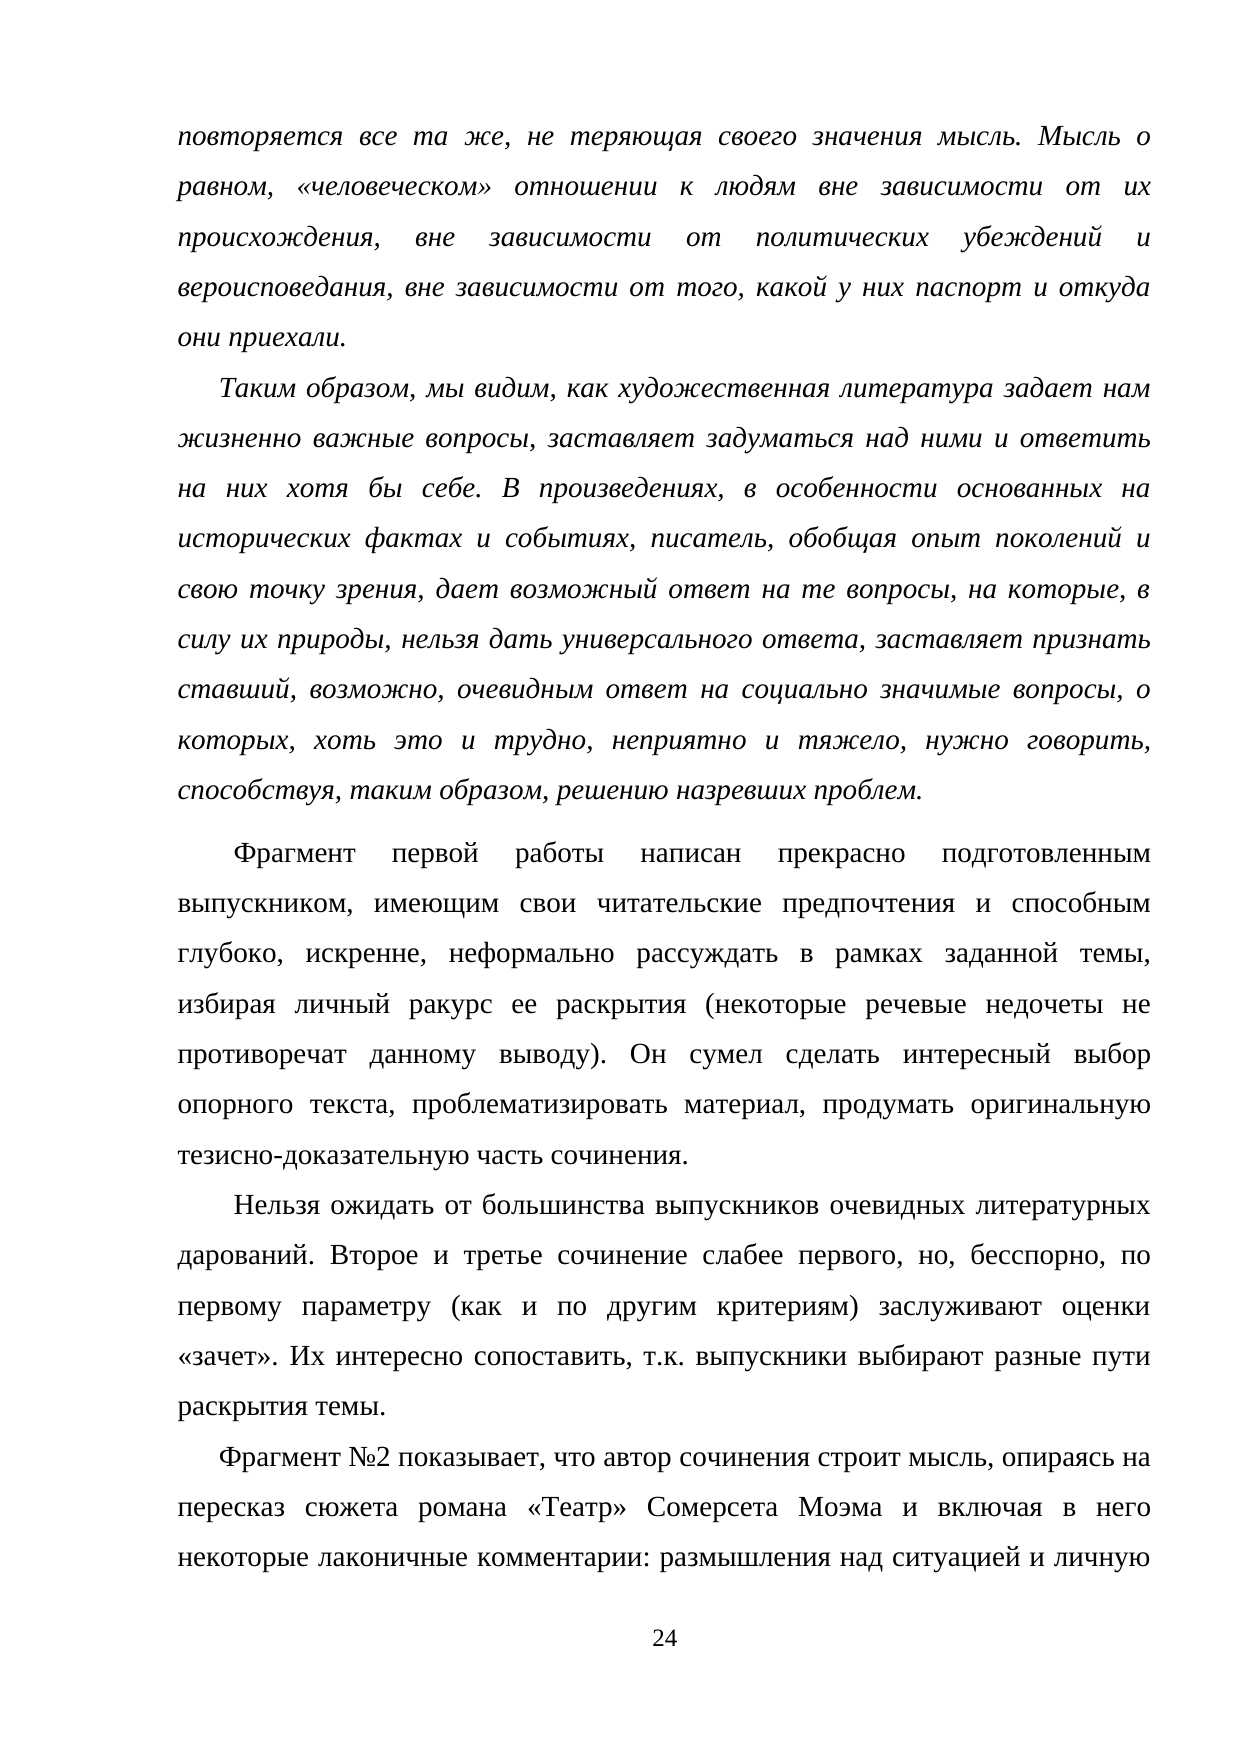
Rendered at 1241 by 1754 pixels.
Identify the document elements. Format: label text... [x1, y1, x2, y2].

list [177, 1439, 1152, 1573]
text Нельзя ожидать от большинства выпускников очевидных литературных дарований. Второе и третье сочинение слабее первого, но, бесспорно, по первому параметру (как и по другим критериям) заслуживают оценки «зачет». Их интересно сопоставить, т.к. выпускники выбирают разные пути раскрытия темы. [177, 1187, 1152, 1422]
text Таким образом, мы видим, как художественная литература задает нам жизненно важные вопросы, заставляет задуматься над ними и ответить на них хотя бы себе. В произведениях, в особенности основанных на исторических фактах и событиях, писатель, обобщая опыт поколений и свою точку зрения, дает возможный ответ на те вопросы, на которые, в силу их природы, нельзя дать универсального ответа, заставляет признать ставший, возможно, очевидным ответ на социально значимые вопросы, о которых, хоть это и трудно, неприятно и тяжело, нужно говорить, способствуя, таким образом, решению назревших проблем. [177, 370, 1152, 806]
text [177, 118, 1152, 353]
text Фрагмент первой работы написан прекрасно подготовленным выпускником, имеющим свои читательские предпочтения и способным глубоко, искренне, неформально рассуждать в рамках заданной темы, избирая личный ракурс ее раскрытия (некоторые речевые недочеты не противоречат данному выводу). Он сумел сделать интересный выбор опорного текста, проблематизировать материал, продумать оригинальную тезисно-доказательную часть сочинения. [177, 835, 1152, 1170]
